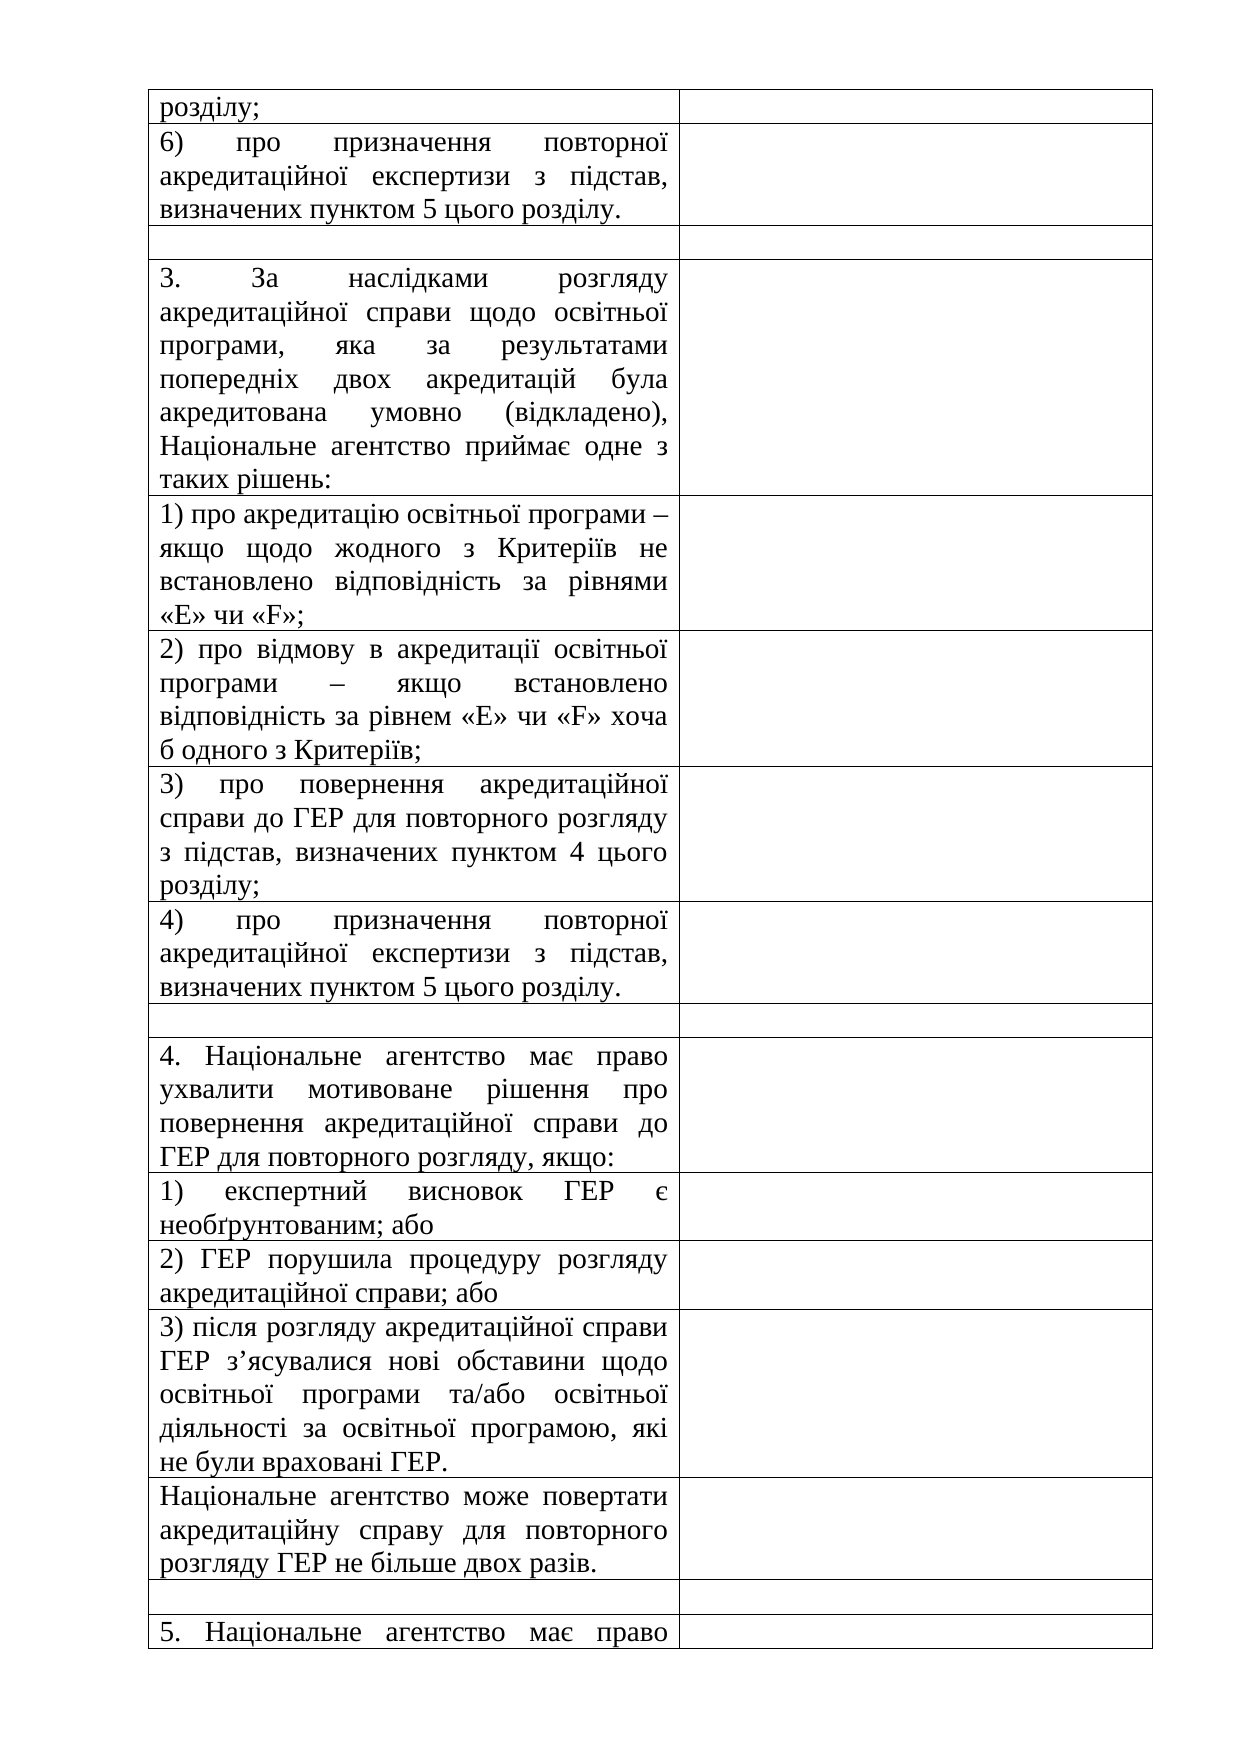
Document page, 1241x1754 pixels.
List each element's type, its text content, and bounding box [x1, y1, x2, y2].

table_cell [149, 1004, 679, 1037]
table_cell 4. Національне агентство має право ухвалити мотивоване рішення про повернення акредитаційної справи до ГЕР для повторного розгляду, якщо: [149, 1038, 679, 1172]
table_cell [680, 1004, 1152, 1037]
table_cell [680, 902, 1152, 1002]
table_cell 3) про повернення акредитаційної справи до ГЕР для повторного розгляду з підстав, визначених пунктом 4 цього розділу; [149, 767, 679, 901]
table_cell [680, 1478, 1152, 1579]
table_cell [680, 1580, 1152, 1613]
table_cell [149, 90, 679, 123]
table_cell [680, 1173, 1152, 1240]
table_cell [680, 124, 1152, 225]
table_cell 6) про призначення повторної акредитаційної експертизи з підстав, визначених пунктом 5 цього розділу. [149, 124, 679, 225]
table_cell [149, 1580, 679, 1613]
table_cell [680, 90, 1152, 123]
table_cell [680, 767, 1152, 901]
table_cell [680, 1615, 1152, 1648]
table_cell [149, 1615, 679, 1648]
table_cell [680, 496, 1152, 630]
table_cell 4) про призначення повторної акредитаційної експертизи з підстав, визначених пунктом 5 цього розділу. [149, 902, 679, 1002]
table_cell [149, 226, 679, 259]
table_cell 3. За наслідками розгляду акредитаційної справи щодо освітньої програми, яка за результатами попередніх двох акредитацій була акредитована умовно (відкладено), Національне агентство приймає одне з таких рішень: [149, 260, 679, 495]
table_cell 3) після розгляду акредитаційної справи ГЕР з’ясувалися нові обставини щодо освітньої програми та/або освітньої діяльності за освітньої програмою, які не були враховані ГЕР. [149, 1310, 679, 1477]
table_cell [680, 631, 1152, 766]
table_cell 1) експертний висновок ГЕР є необґрунтованим; або [149, 1173, 679, 1240]
table_cell [680, 226, 1152, 259]
table_cell [680, 260, 1152, 495]
table_cell [680, 1038, 1152, 1172]
table_cell 2) про відмову в акредитації освітньої програми – якщо встановлено відповідність за рівнем «Е» чи «F» хоча б одного з Критеріїв; [149, 631, 679, 766]
table_cell 1) про акредитацію освітньої програми – якщо щодо жодного з Критеріїв не встановлено відповідність за рівнями «Е» чи «F»; [149, 496, 679, 630]
table_cell [680, 1241, 1152, 1308]
table_cell Національне агентство може повертати акредитаційну справу для повторного розгляду ГЕР не більше двох разів. [149, 1478, 679, 1579]
table_cell [680, 1310, 1152, 1477]
table_cell 2) ГЕР порушила процедуру розгляду акредитаційної справи; або [149, 1241, 679, 1308]
